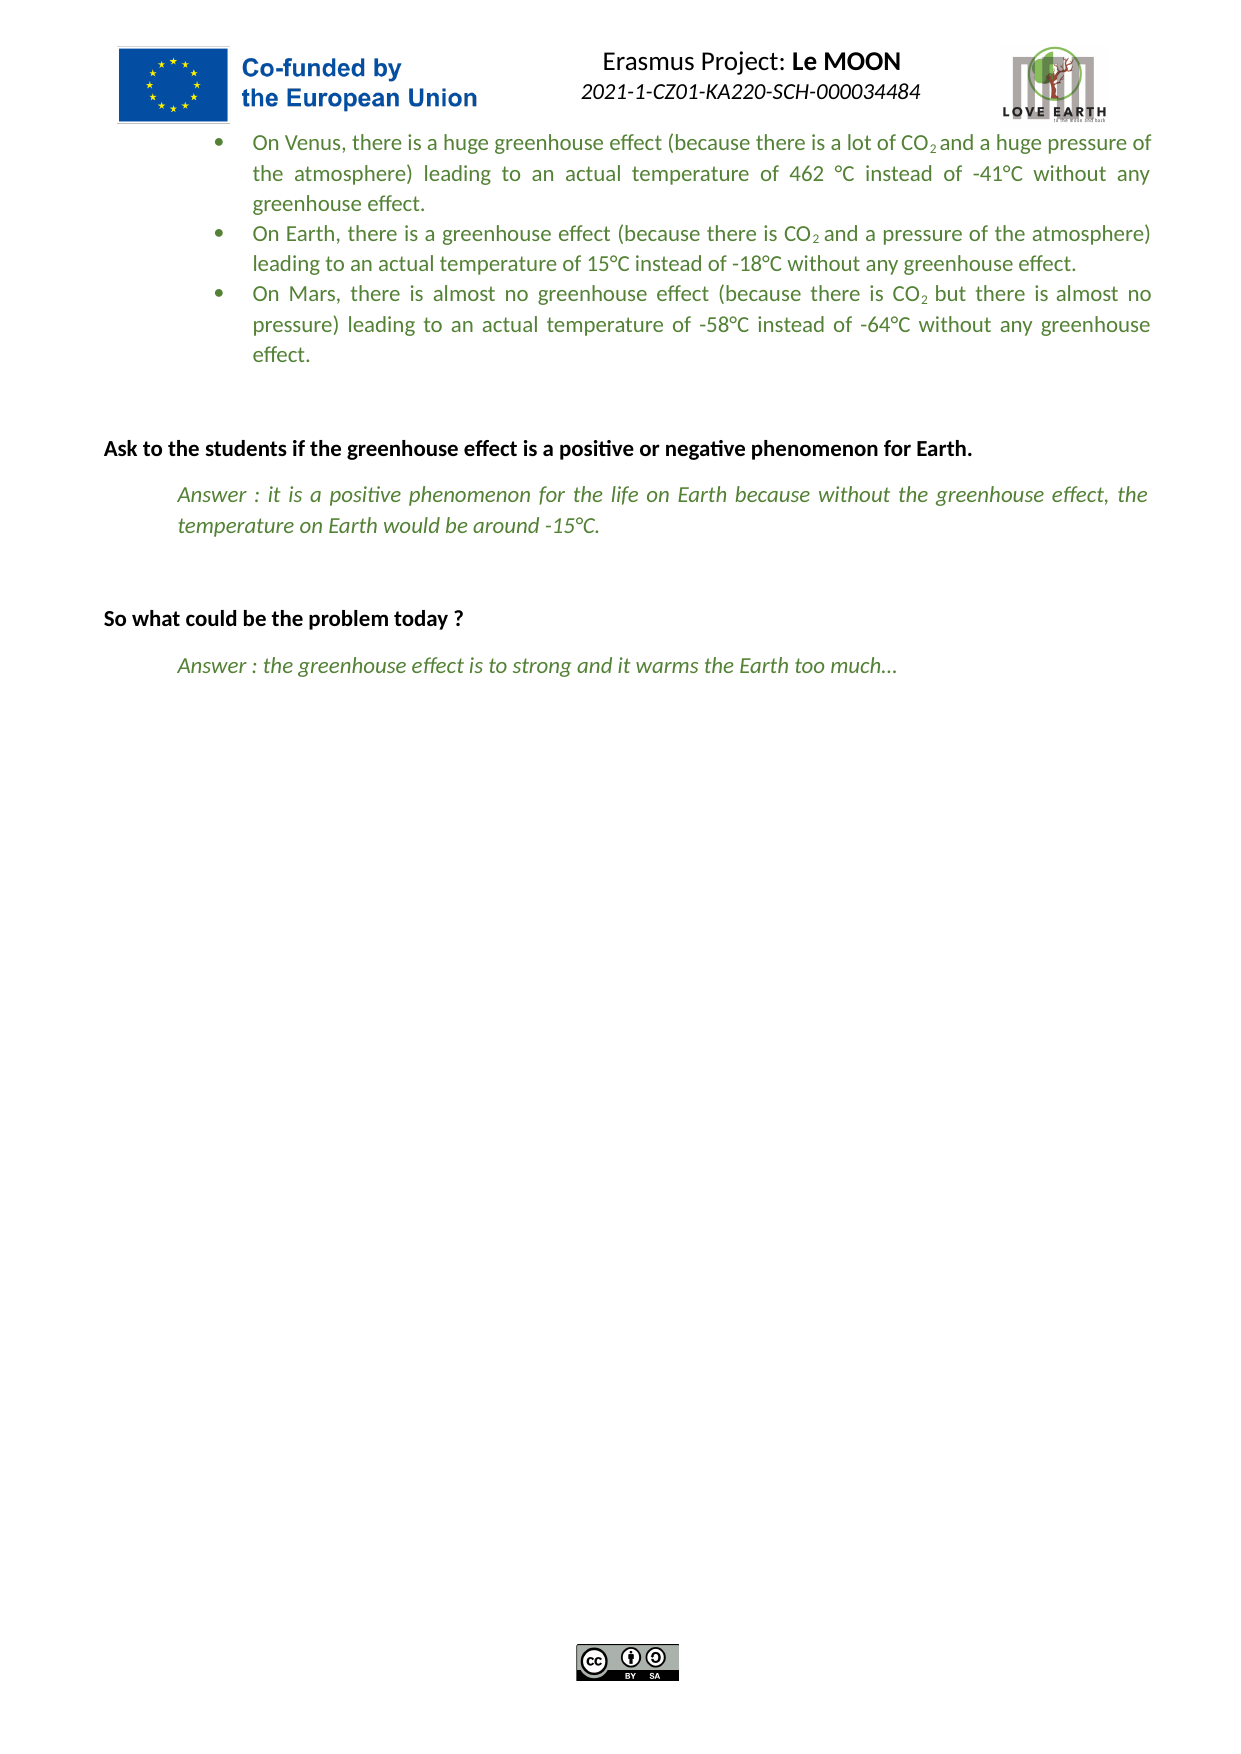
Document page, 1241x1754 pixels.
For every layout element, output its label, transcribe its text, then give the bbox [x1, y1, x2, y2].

text Ask to the students if the greenhouse effect is a positive or negative phenomenon for Earth. [103, 434, 1152, 462]
list On Earth, there is a greenhouse effect (because there is CO2 and a pressure of the atmosphere) leading to an actual temperature of 15°C instead of -18°C without any greenhouse effect. [215, 219, 1152, 277]
list On Mars, there is almost no greenhouse effect (because there is CO2 but there is almost no pressure) leading to an actual temperature of -58°C instead of -64°C without any greenhouse effect. [215, 279, 1152, 368]
text Answer : the greenhouse effect is to strong and it warms the Earth too much… [177, 651, 1152, 679]
picture [1000, 44, 1109, 126]
list On Venus, there is a huge greenhouse effect (because there is a lot of CO2 and a huge pressure of the atmosphere) leading to an actual temperature of 462 °C instead of -41°C without any greenhouse effect. [215, 128, 1152, 217]
text Answer : it is a positive phenomenon for the life on Earth because without the greenhouse effect, the temperature on Earth would be around -15°C. [177, 481, 1152, 539]
text So what could be the problem today ? [103, 604, 1152, 632]
picture [576, 1644, 679, 1681]
picture [114, 44, 504, 126]
